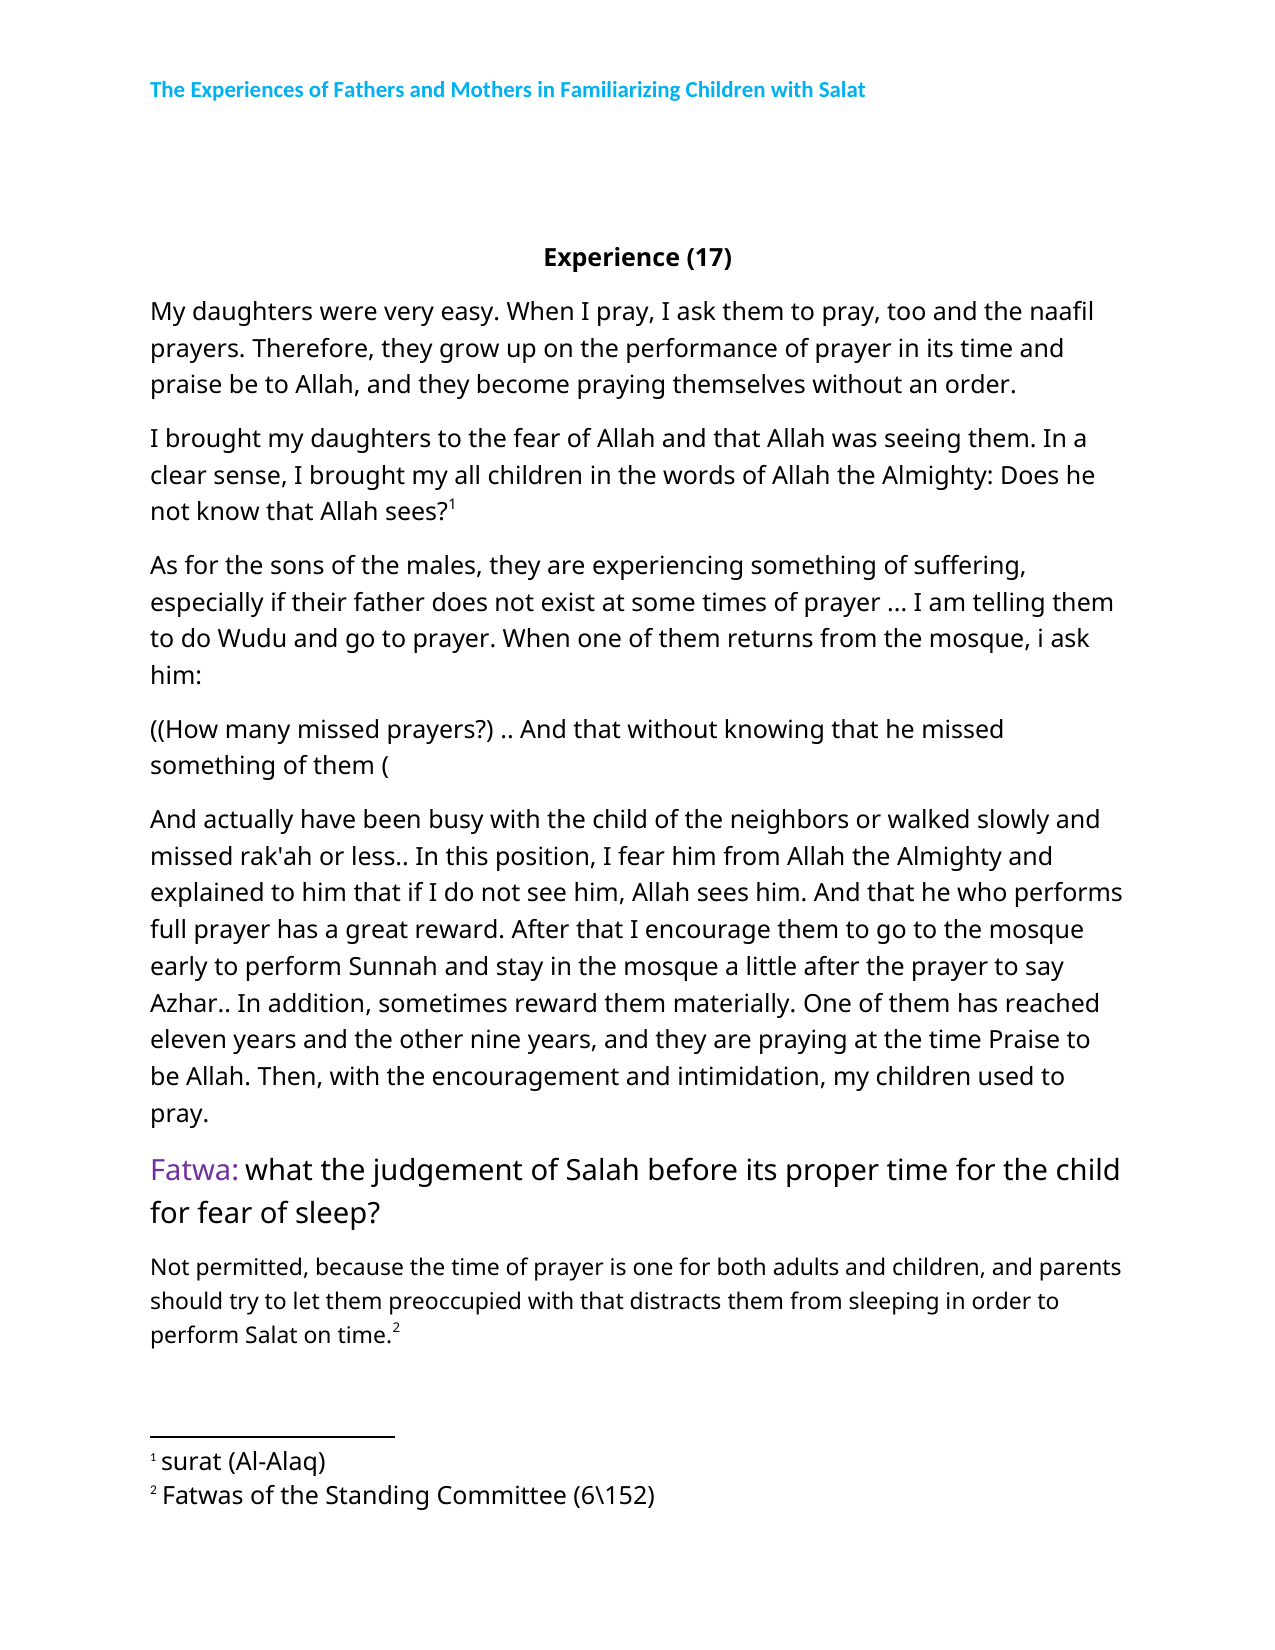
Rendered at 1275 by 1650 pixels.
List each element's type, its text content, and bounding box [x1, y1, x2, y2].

text Experience (17) [150, 203, 1125, 274]
text My daughters were very easy. When I pray, I ask them to pray, too and the naafil prayers. Therefore, they grow up on the performance of prayer in its time and praise be to Allah, and they become praying themselves without an order. [150, 293, 1125, 401]
text Fatwa: what the judgement of Salah before its proper time for the child for fear of sleep? [150, 1149, 1125, 1232]
text I brought my daughters to the fear of Allah and that Allah was seeing them. In a clear sense, I brought my all children in the words of Allah the Almighty: Does he not know that Allah sees? [150, 421, 1125, 528]
text And actually have been busy with the child of the neighbors or walked slowly and missed rak'ah or less.. In this position, I fear him from Allah the Almighty and explained to him that if I do not see him, Allah sees him. And that he who performs full prayer has a great reward. After that I encourage them to go to the mosque early to perform Sunnah and stay in the mosque a little after the prayer to say Azhar.. In addition, sometimes reward them materially. One of them has reached eleven years and the other nine years, and they are praying at the time Praise to be Allah. Then, with the encouragement and intimidation, my children used to pray. [150, 801, 1125, 1130]
text Not permitted, because the time of prayer is one for both adults and children, and parents should try to let them preoccupied with that distracts them from sleeping in order to perform Salat on time. [150, 1251, 1125, 1350]
text As for the sons of the males, they are experiencing something of suffering, especially if their father does not exist at some times of prayer ... I am telling them to do Wudu and go to prayer. When one of them returns from the mosque, i ask him: [150, 547, 1125, 692]
text ((How many missed prayers?) .. And that without knowing that he missed something of them ( [150, 711, 1125, 782]
